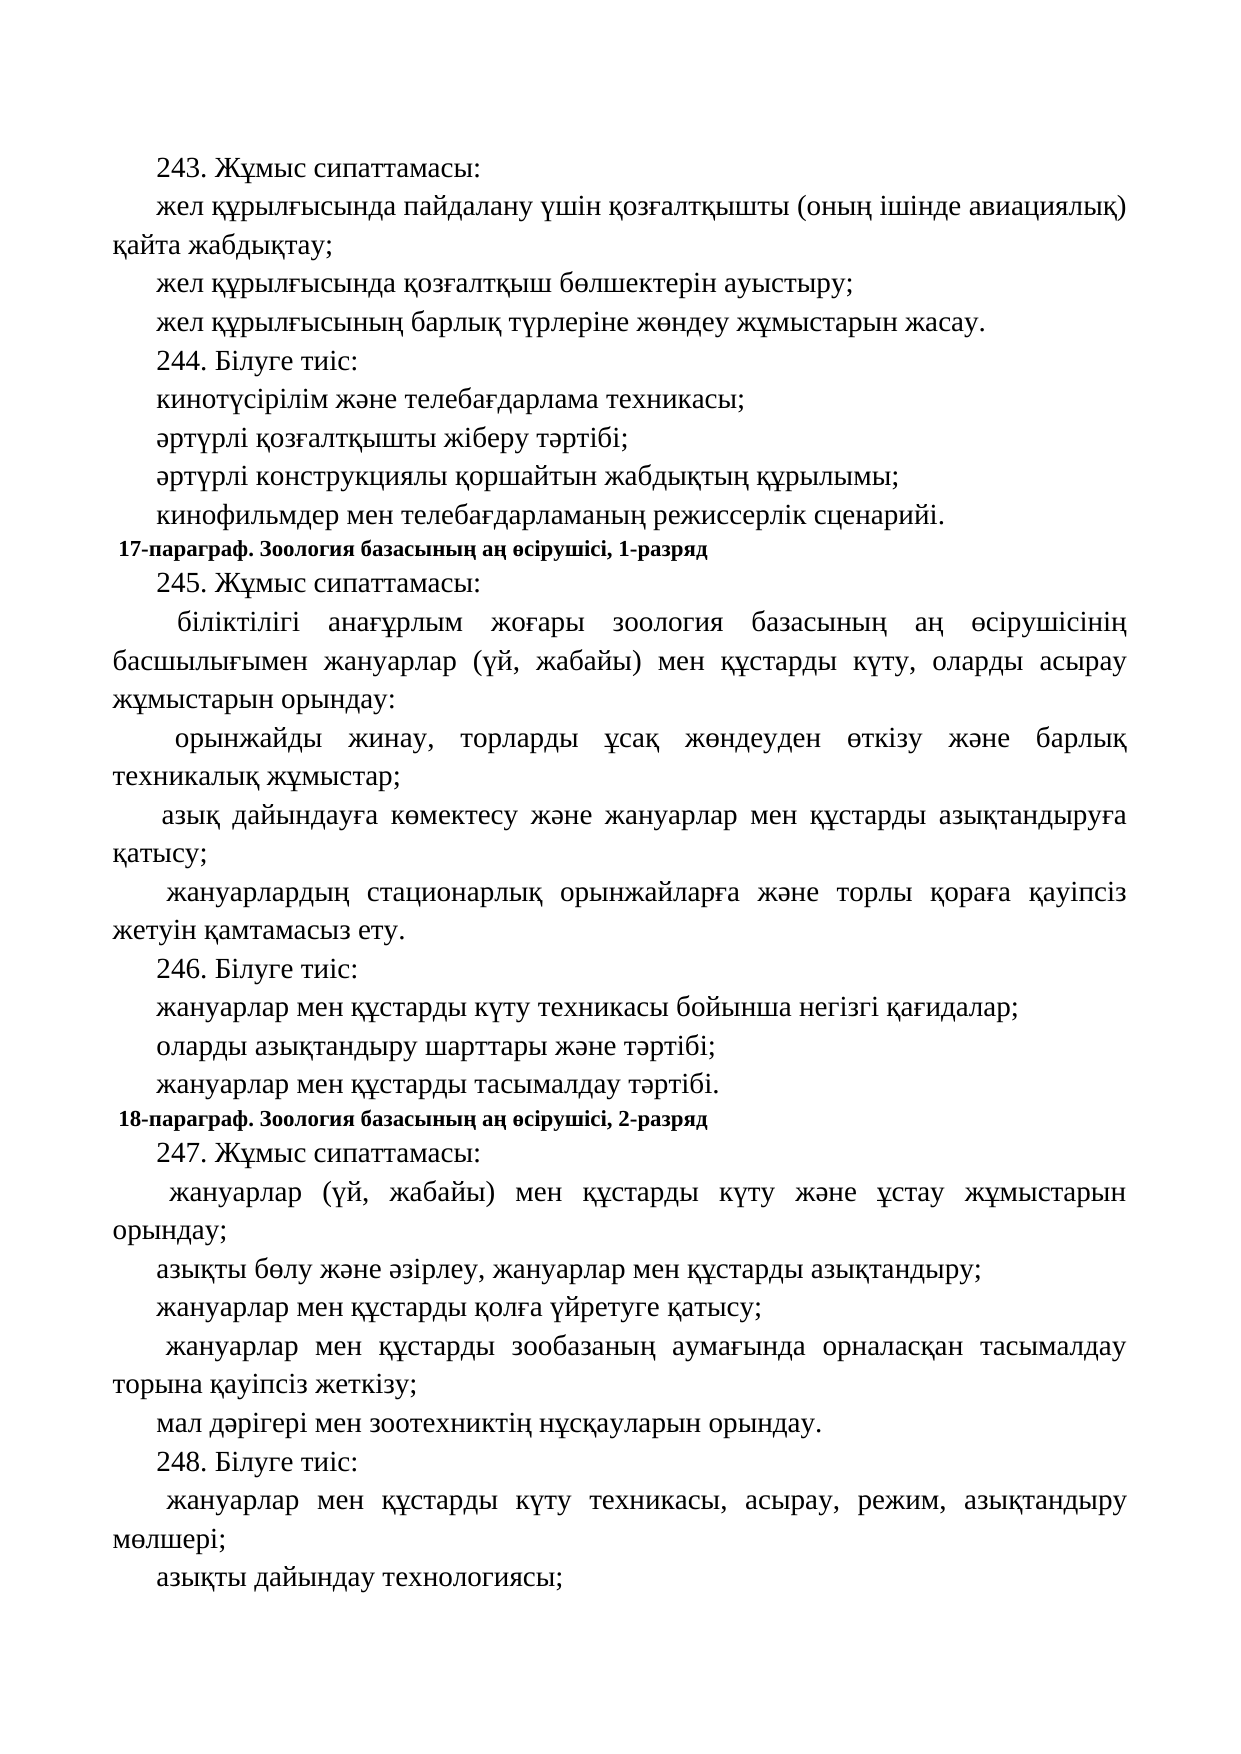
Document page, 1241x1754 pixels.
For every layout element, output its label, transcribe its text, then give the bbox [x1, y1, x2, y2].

text 17-параграф. Зоология базасының аң өсірушісі, 1-разряд [112, 535, 1128, 562]
text орынжайды жинау, торларды ұсақ жөндеуден өткізу және барлық техникалық жұмыстар; [112, 720, 1128, 792]
text жел құрылғысында пайдалану үшін қозғалтқышты (оның ішінде авиациялық) қайта жабдықтау; [112, 188, 1128, 261]
text кинотүсірілім және телебағдарлама техникасы; [112, 381, 1128, 415]
text 244. Білуге тиіс: [112, 343, 1128, 376]
text жануарлар мен құстарды қолға үйретуге қатысу; [112, 1289, 1128, 1323]
text оларды азықтандыру шарттары және тәртібі; [112, 1028, 1128, 1062]
text әртүрлі қозғалтқышты жіберу тәртібі; [112, 420, 1128, 453]
text біліктілігі анағұрлым жоғары зоология базасының аң өсірушісінің басшылығымен жануарлар (үй, жабайы) мен құстарды күту, оларды асырау жұмыстарын орындау: [112, 604, 1128, 715]
text 246. Білуге тиіс: [112, 951, 1128, 984]
text жануарлардың стационарлық орынжайларға және торлы қораға қауіпсіз жетуін қамтамасыз ету. [112, 874, 1128, 946]
text азық дайындауға көмектесу және жануарлар мен құстарды азықтандыруға қатысу; [112, 797, 1128, 869]
text жел құрылғысының барлық түрлеріне жөндеу жұмыстарын жасау. [112, 304, 1128, 338]
text мал дәрігері мен зоотехниктің нұсқауларын орындау. [112, 1405, 1128, 1439]
text жануарлар мен құстарды тасымалдау тәртібі. [112, 1067, 1128, 1100]
text жел құрылғысында қозғалтқыш бөлшектерін ауыстыру; [112, 266, 1128, 299]
text жануарлар мен құстарды зообазаның аумағында орналасқан тасымалдау торына қауіпсіз жеткізу; [112, 1328, 1128, 1400]
text жануарлар мен құстарды күту техникасы бойынша негізгі қағидалар; [112, 989, 1128, 1023]
text 245. Жұмыс сипаттамасы: [112, 566, 1128, 599]
text 248. Білуге тиіс: [112, 1444, 1128, 1477]
text 18-параграф. Зоология базасының аң өсірушісі, 2-разряд [112, 1105, 1128, 1132]
text жануарлар (үй, жабайы) мен құстарды күту және ұстау жұмыстарын орындау; [112, 1174, 1128, 1246]
text әртүрлі конструкциялы қоршайтын жабдықтың құрылымы; [112, 458, 1128, 492]
text кинофильмдер мен телебағдарламаның режиссерлік сценарийі. [112, 497, 1128, 530]
text 243. Жұмыс сипаттамасы: [112, 150, 1128, 183]
text азықты бөлу және әзірлеу, жануарлар мен құстарды азықтандыру; [112, 1251, 1128, 1284]
text 247. Жұмыс сипаттамасы: [112, 1135, 1128, 1169]
text азықты дайындау технологиясы; [112, 1559, 1128, 1593]
text жануарлар мен құстарды күту техникасы, асырау, режим, азықтандыру мөлшері; [112, 1482, 1128, 1554]
